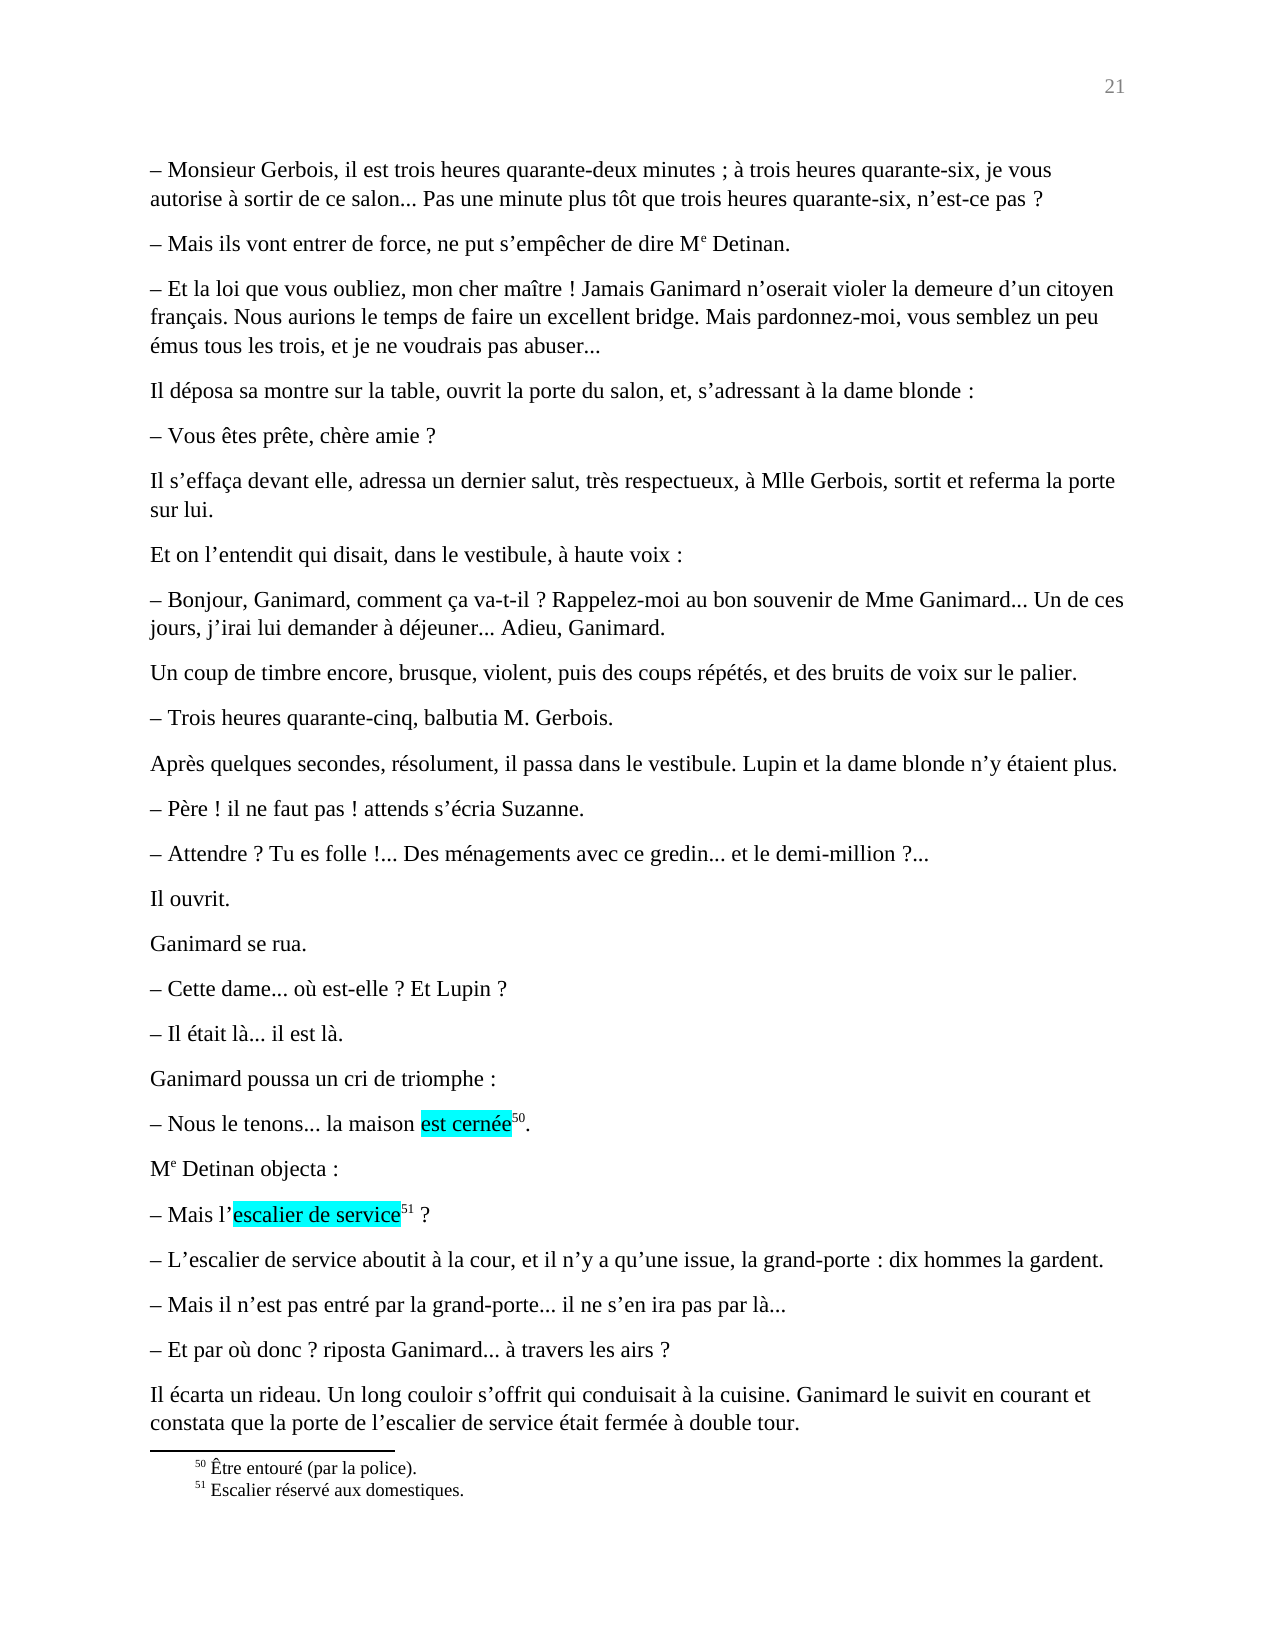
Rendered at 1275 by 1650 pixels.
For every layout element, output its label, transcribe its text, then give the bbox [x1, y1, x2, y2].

text – Mais il n’est pas entré par la grand-porte... il ne s’en ira pas par là... [150, 1291, 1125, 1317]
text – Père ! il ne faut pas ! attends s’écria Suzanne. [150, 795, 1125, 821]
text Ganimard se rua. [150, 930, 1125, 956]
text Il écarta un rideau. Un long couloir s’offrit qui conduisait à la cuisine. Ganimard le suivit en courant et constata que la porte de l’escalier de service était fermée à double tour. [150, 1381, 1125, 1436]
text Me Detinan objecta : [150, 1156, 1125, 1182]
text – Vous êtes prête, chère amie ? [150, 422, 1125, 448]
text – Nous le tenons... la maison est cernée. [150, 1110, 421, 1137]
text – Et par où donc ? riposta Ganimard... à travers les airs ? [150, 1336, 1125, 1362]
text Ganimard poussa un cri de triomphe : [150, 1065, 1125, 1092]
text – Et la loi que vous oubliez, mon cher maître ! Jamais Ganimard n’oserait violer la demeure d’un citoyen français. Nous aurions le temps de faire un excellent bridge. Mais pardonnez-moi, vous semblez un peu émus tous les trois, et je ne voudrais pas abuser... [150, 275, 1125, 358]
text – Mais l’escalier de service ? [401, 1201, 1125, 1227]
text – L’escalier de service aboutit à la cour, et il n’y a qu’une issue, la grand-porte : dix hommes la gardent. [150, 1246, 1125, 1272]
text – Trois heures quarante-cinq, balbutia M. Gerbois. [150, 704, 1125, 731]
text – Bonjour, Ganimard, comment ça va-t-il ? Rappelez-moi au bon souvenir de Mme Ganimard... Un de ces jours, j’irai lui demander à déjeuner... Adieu, Ganimard. [150, 586, 1125, 641]
text Après quelques secondes, résolument, il passa dans le vestibule. Lupin et la dame blonde n’y étaient plus. [150, 749, 1125, 776]
text Et on l’entendit qui disait, dans le vestibule, à haute voix : [150, 541, 1125, 567]
text – Monsieur Gerbois, il est trois heures quarante-deux minutes ; à trois heures quarante-six, je vous autorise à sortir de ce salon... Pas une minute plus tôt que trois heures quarante-six, n’est-ce pas ? [150, 156, 1125, 211]
text – Il était là... il est là. [150, 1020, 1125, 1047]
text – Nous le tenons... la maison est cernée. [512, 1110, 1125, 1137]
text – Mais l’escalier de service ? [150, 1201, 233, 1227]
text Un coup de timbre encore, brusque, violent, puis des coups répétés, et des bruits de voix sur le palier. [150, 659, 1125, 686]
text Il ouvrit. [150, 885, 1125, 911]
text – Mais ils vont entrer de force, ne put s’empêcher de dire Me Detinan. [150, 230, 1125, 256]
text Il déposa sa montre sur la table, ouvrit la porte du salon, et, s’adressant à la dame blonde : [150, 377, 1125, 403]
text Il s’effaça devant elle, adressa un dernier salut, très respectueux, à Mlle Gerbois, sortit et referma la porte sur lui. [150, 467, 1125, 522]
text – Cette dame... où est-elle ? Et Lupin ? [150, 975, 1125, 1001]
text – Attendre ? Tu es folle !... Des ménagements avec ce gredin... et le demi-million ?... [150, 840, 1125, 866]
